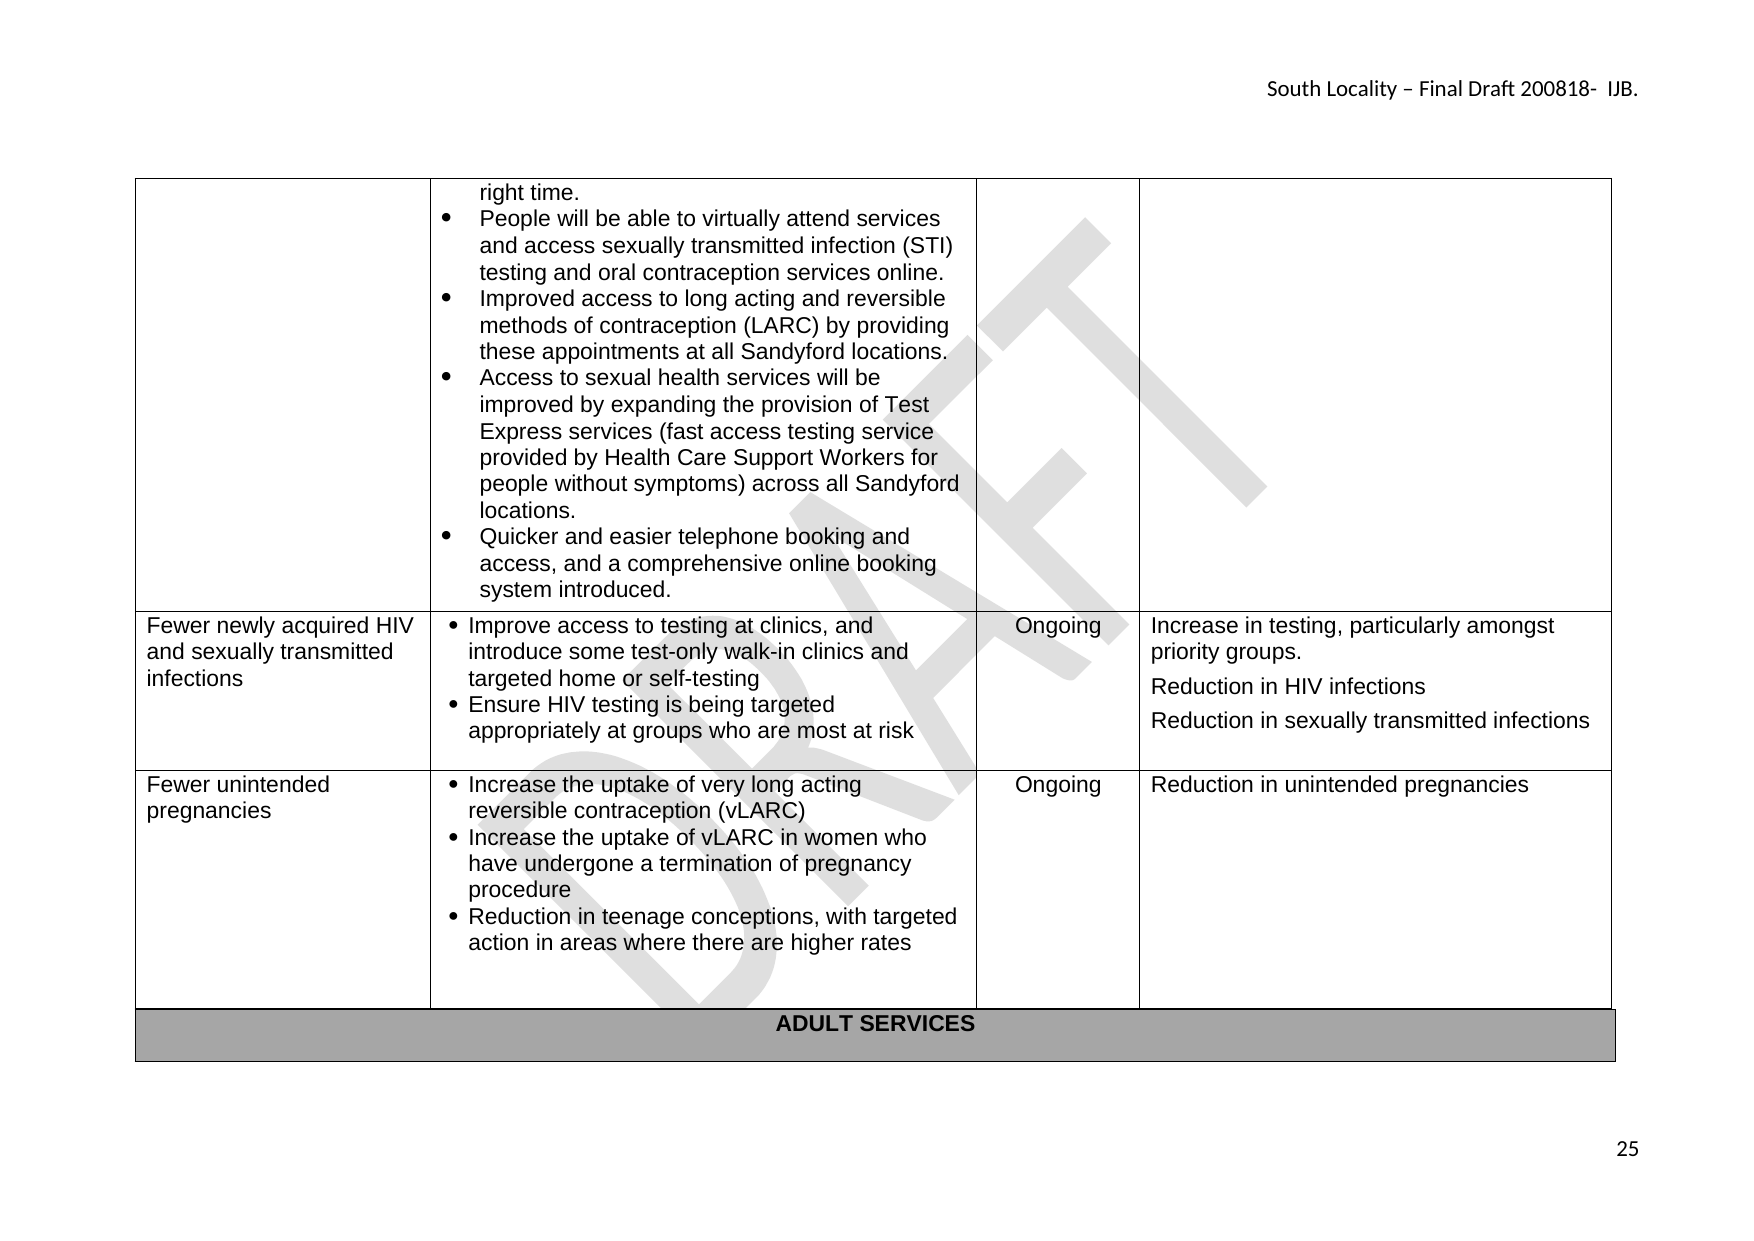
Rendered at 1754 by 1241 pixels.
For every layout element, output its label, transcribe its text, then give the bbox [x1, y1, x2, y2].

table_cell Increase the uptake of very long acting reversible contraception (vLARC) Increase the uptake of vLARC in women who have undergone a termination of pregnancy procedure Reduction in teenage conceptions, with targeted action in areas where there are higher rates [431, 771, 976, 1008]
table_cell 2019-22 [977, 179, 1139, 611]
table_cell Reduction in unintended pregnancies [1140, 771, 1611, 1008]
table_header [136, 1010, 1615, 1061]
table_cell Increase in testing, particularly amongst priority groups. Reduction in HIV infections Reduction in sexually transmitted infections [1140, 612, 1611, 770]
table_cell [1140, 179, 1611, 611]
table_cell Ongoing [977, 771, 1139, 1008]
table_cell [431, 179, 976, 611]
table_cell Fewer unintended pregnancies [136, 771, 430, 1008]
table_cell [136, 179, 430, 611]
table_cell Ongoing [977, 612, 1139, 770]
table_cell Improve access to testing at clinics, and introduce some test-only walk-in clinics and targeted home or self-testing Ensure HIV testing is being targeted appropriately at groups who are most at risk [431, 612, 976, 770]
table_cell Fewer newly acquired HIV and sexually transmitted infections [136, 612, 430, 770]
